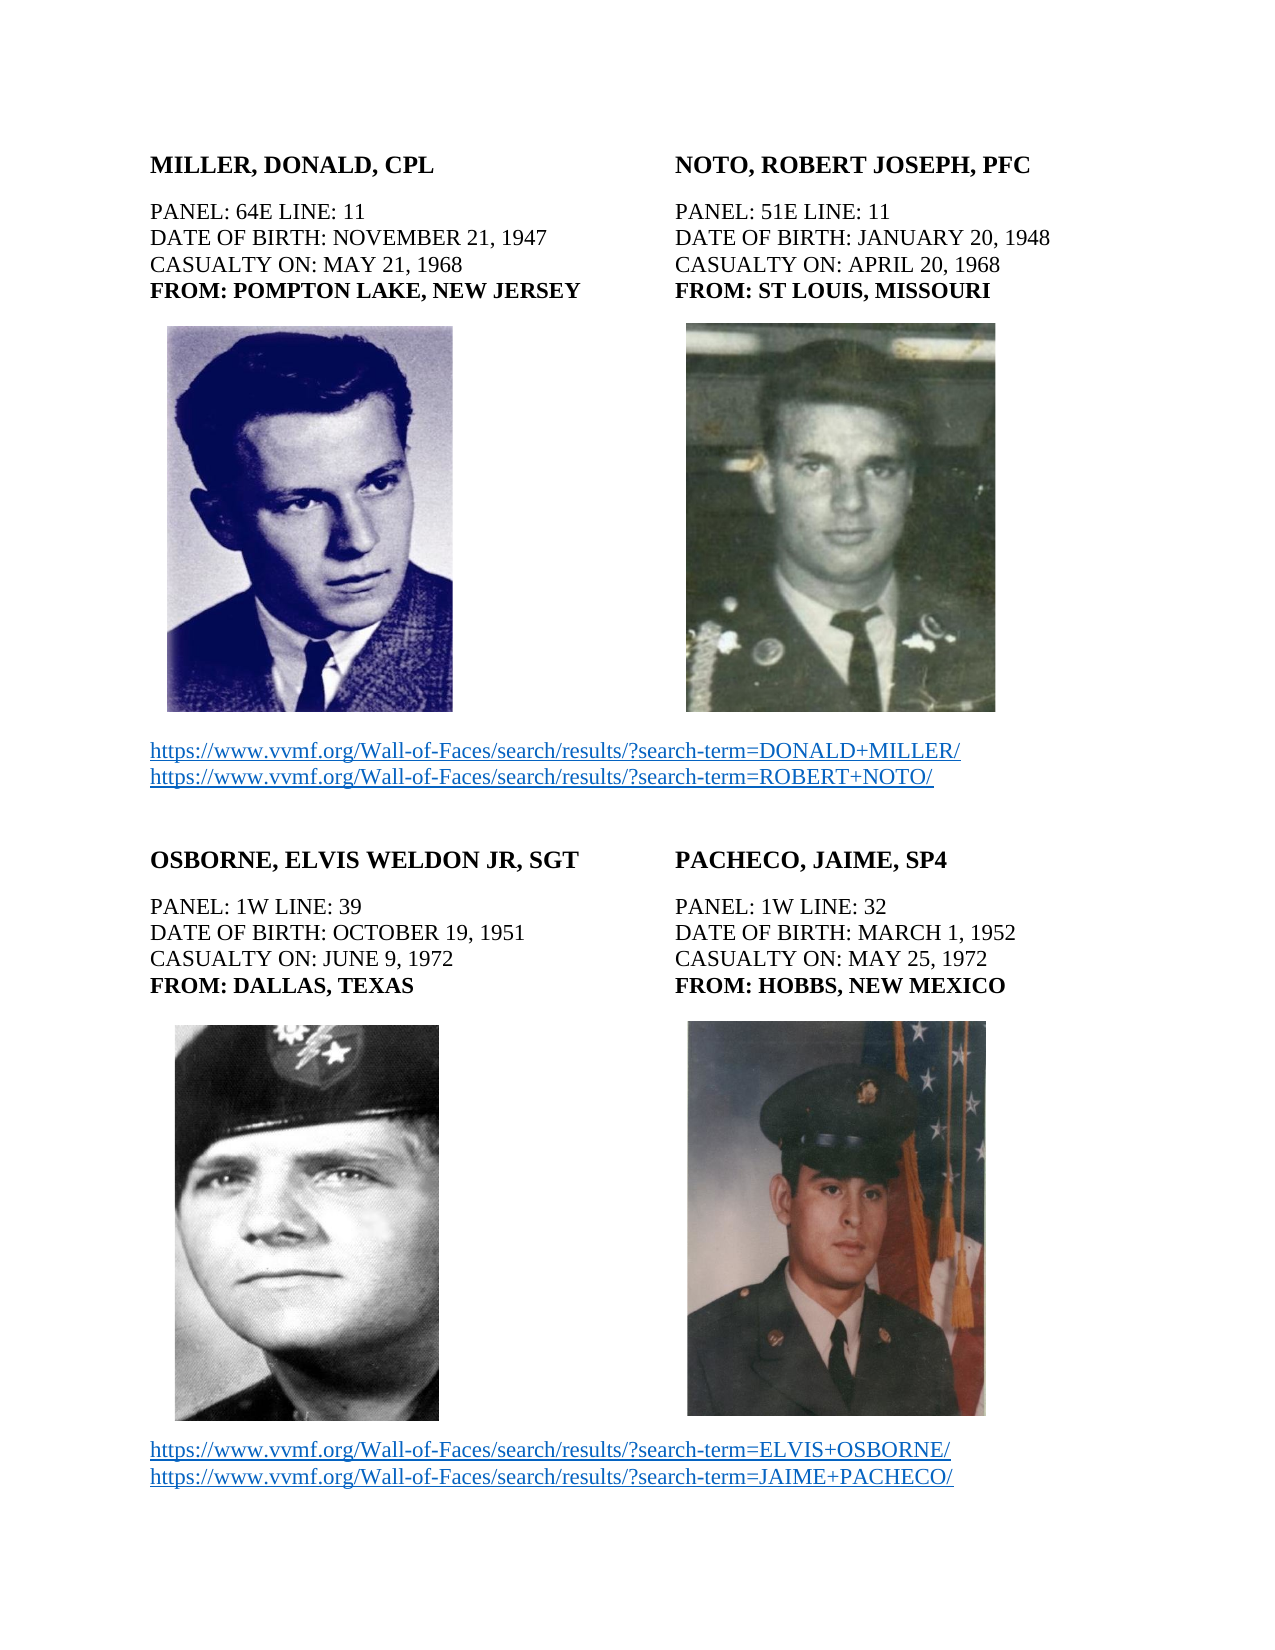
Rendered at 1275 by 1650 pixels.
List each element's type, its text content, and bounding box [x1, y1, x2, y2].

text FROM: POMPTON LAKE, NEW JERSEY FROM: ST LOUIS, MISSOURI [150, 277, 1125, 303]
text FROM: DALLAS, TEXAS FROM: HOBBS, NEW MEXICO [150, 972, 1125, 998]
text CASUALTY ON: JUNE 9, 1972 CASUALTY ON: MAY 25, 1972 [150, 945, 1125, 972]
picture [167, 326, 453, 712]
text DATE OF BIRTH: NOVEMBER 21, 1947 DATE OF BIRTH: JANUARY 20, 1948 [150, 224, 1125, 251]
text DATE OF BIRTH: OCTOBER 19, 1951 DATE OF BIRTH: MARCH 1, 1952 [150, 919, 1125, 945]
text https://www.vvmf.org/Wall-of-Faces/search/results/?search-term=ELVIS+OSBORNE/ [150, 1437, 1125, 1463]
text PANEL: 1W LINE: 39 PANEL: 1W LINE: 32 [150, 893, 1125, 919]
text CASUALTY ON: MAY 21, 1968 CASUALTY ON: APRIL 20, 1968 [150, 251, 1125, 277]
text OSBORNE, ELVIS WELDON JR, SGT PACHECO, JAIME, SP4 [150, 845, 1125, 873]
text MILLER, DONALD, CPL NOTO, ROBERT JOSEPH, PFC [150, 150, 1125, 179]
text https://www.vvmf.org/Wall-of-Faces/search/results/?search-term=JAIME+PACHECO/ [150, 1463, 1125, 1489]
picture [174, 1025, 439, 1421]
picture [686, 323, 996, 712]
text https://www.vvmf.org/Wall-of-Faces/search/results/?search-term=DONALD+MILLER/ [150, 737, 1125, 763]
text PANEL: 64E LINE: 11 PANEL: 51E LINE: 11 [150, 198, 1125, 224]
picture [687, 1021, 986, 1416]
text https://www.vvmf.org/Wall-of-Faces/search/results/?search-term=ROBERT+NOTO/ [150, 763, 1125, 790]
